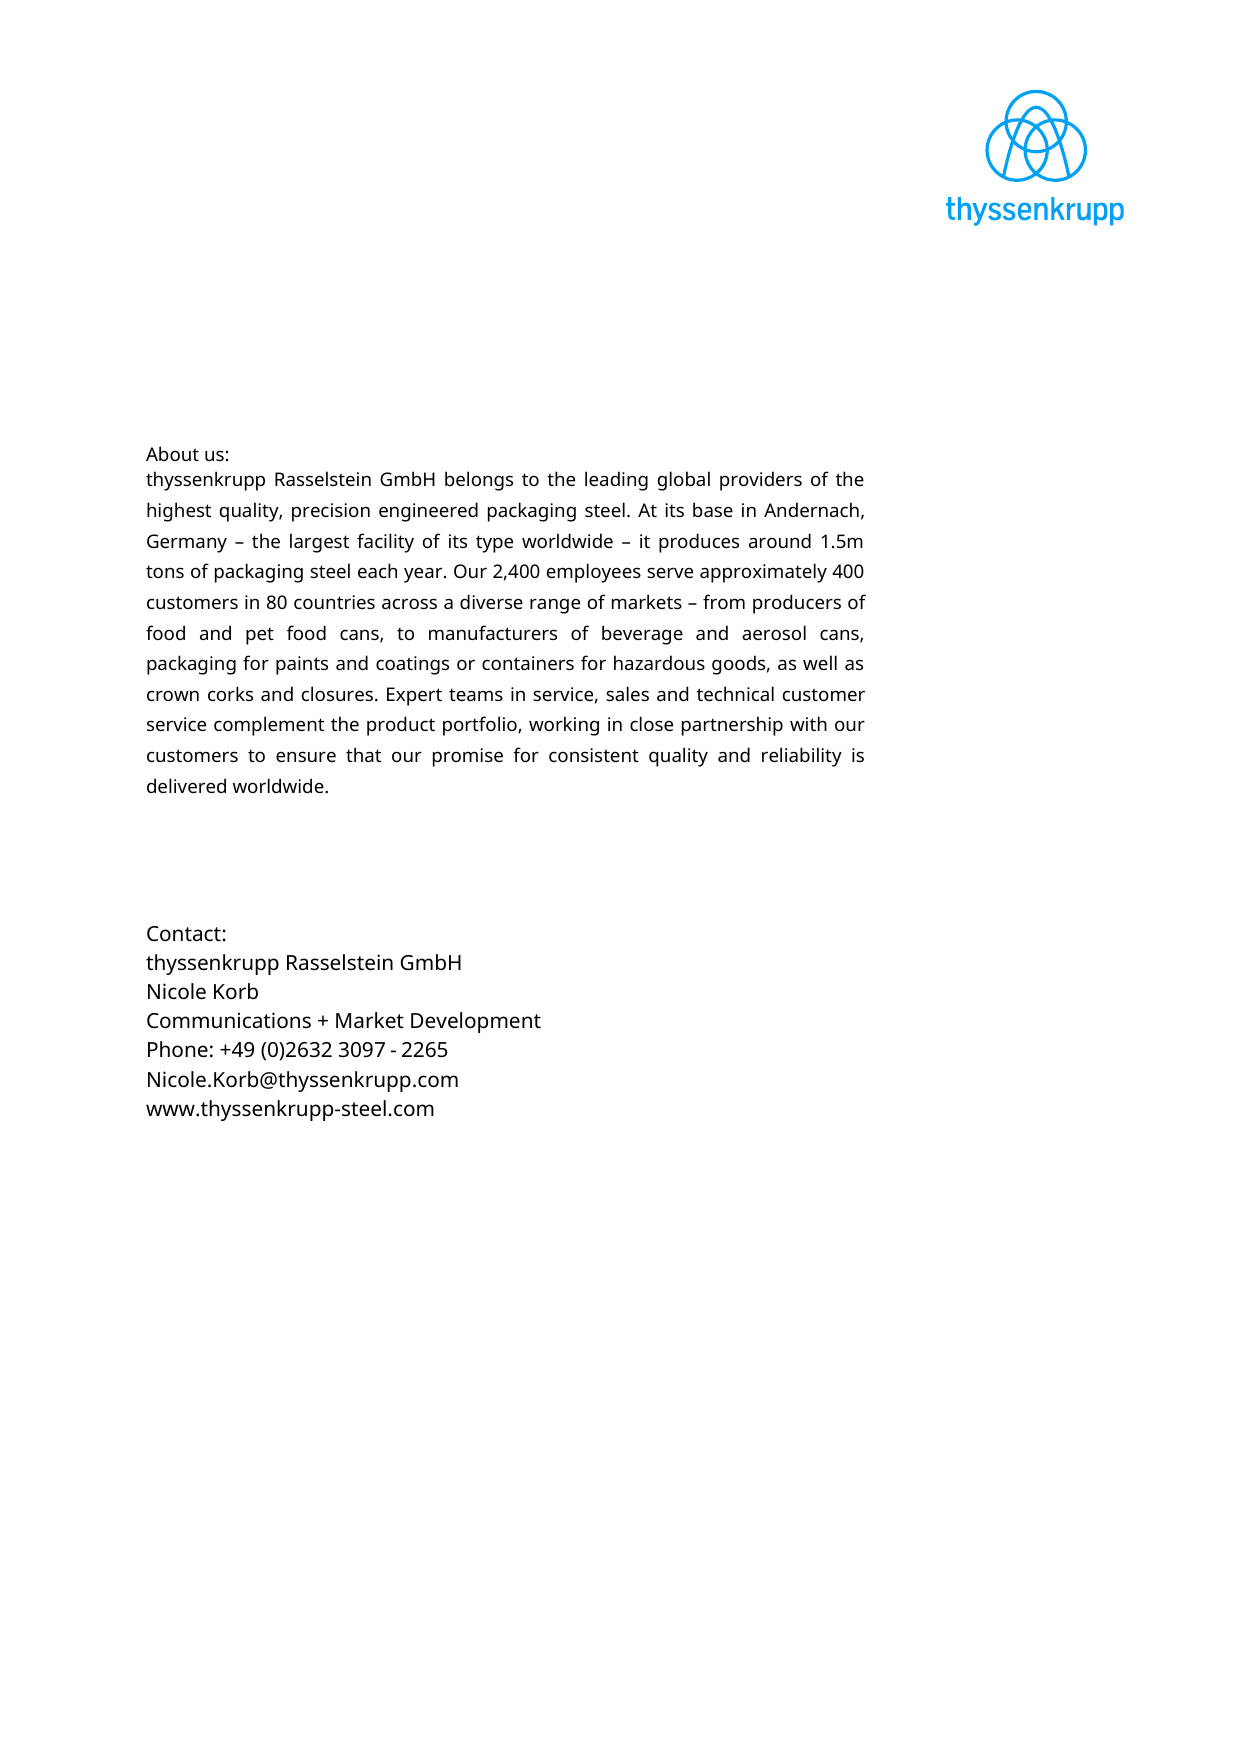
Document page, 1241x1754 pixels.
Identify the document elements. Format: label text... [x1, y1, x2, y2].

text Nicole Korb [146, 976, 913, 1006]
text About us: [146, 439, 913, 467]
text Contact: [146, 918, 913, 947]
text Nicole.Korb@thyssenkrupp.com [146, 1064, 913, 1093]
text thyssenkrupp Rasselstein GmbH [146, 947, 913, 976]
text Phone: +49 (0)2632 3097 - 2265 [146, 1035, 913, 1064]
text thyssenkrupp Rasselstein GmbH belongs to the leading global providers of the highest quality, precision engineered packaging steel. At its base in Andernach, Germany – the largest facility of its type worldwide – it produces around 1.5m tons of packaging steel each year. Our 2,400 employees serve approximately 400 customers in 80 countries across a diverse range of markets – from producers of food and pet food cans, to manufacturers of beverage and aerosol cans, packaging for paints and coatings or containers for hazardous goods, as well as crown corks and closures. Expert teams in service, sales and technical customer service complement the product portfolio, working in close partnership with our customers to ensure that our promise for consistent quality and reliability is delivered worldwide. [146, 467, 866, 798]
text Communications + Market Development [146, 1006, 913, 1035]
text www.thyssenkrupp-steel.com [146, 1093, 913, 1122]
